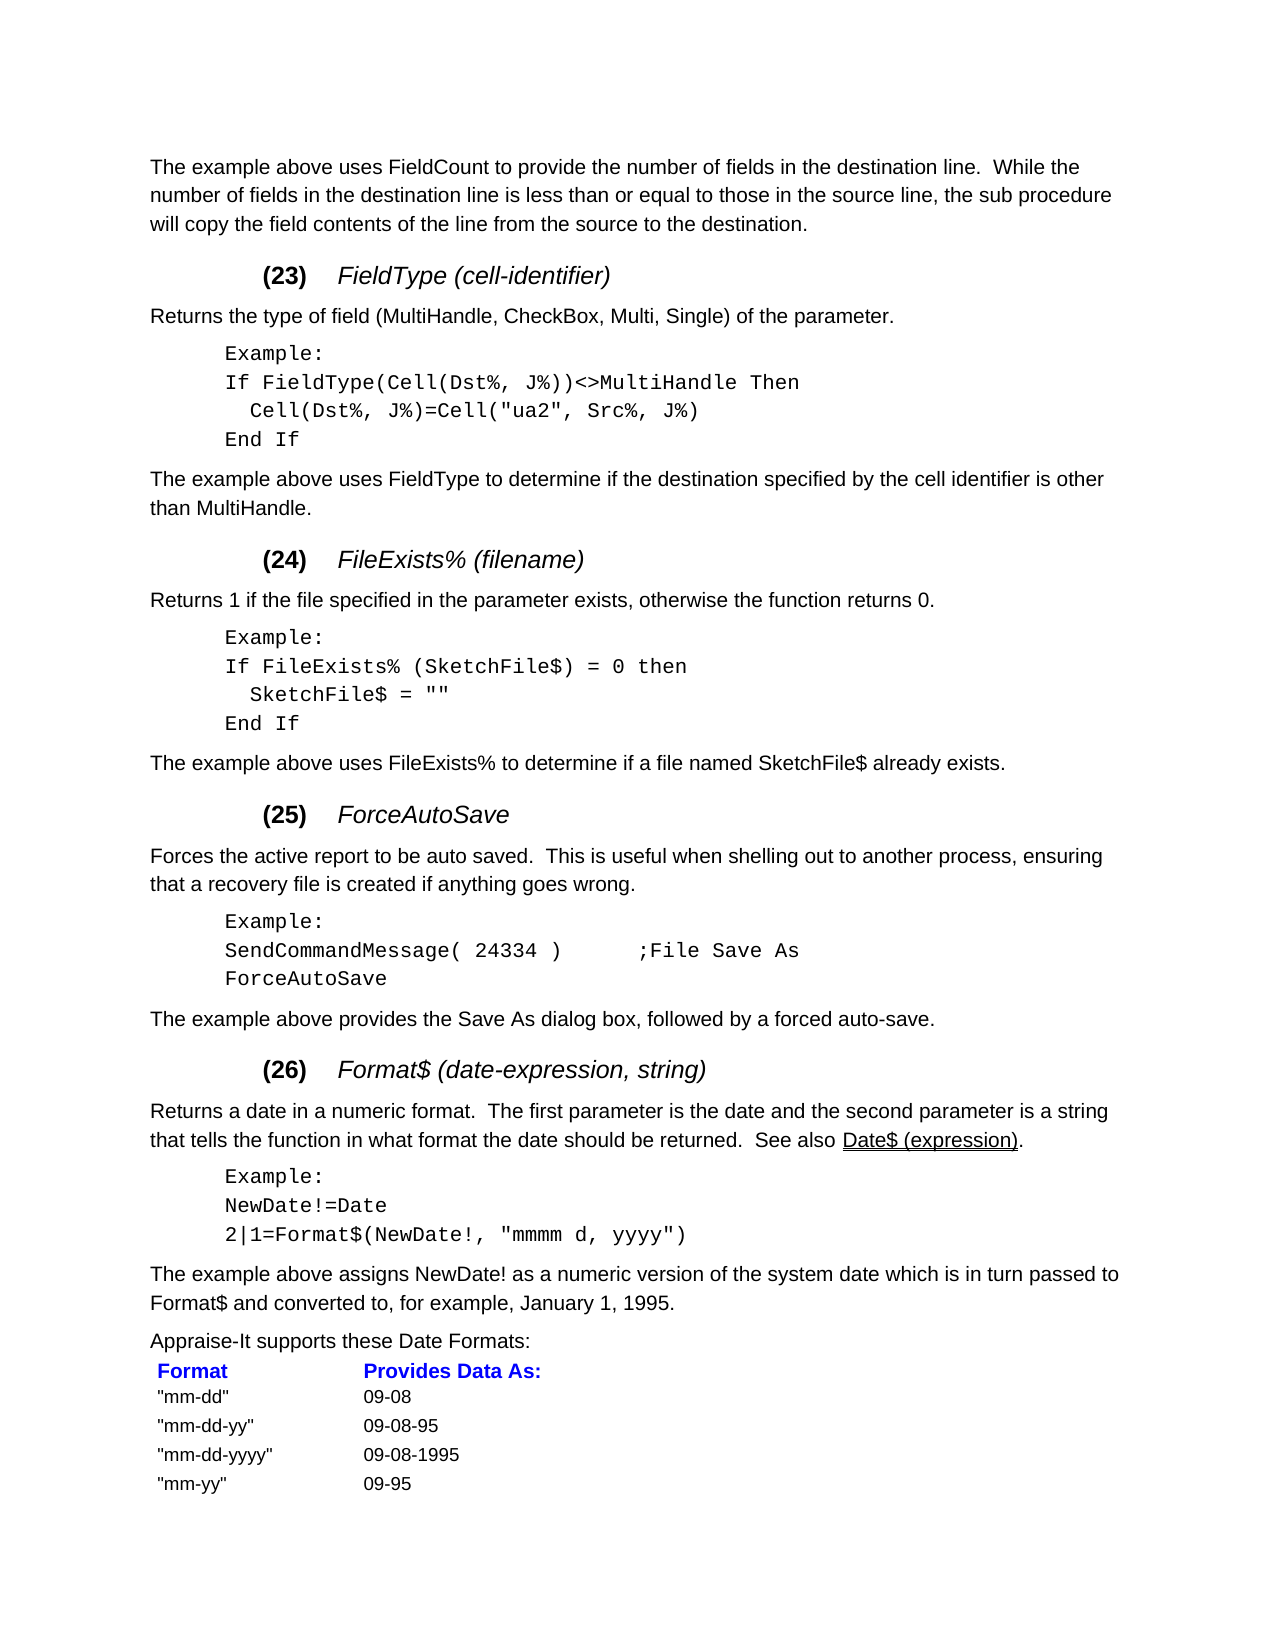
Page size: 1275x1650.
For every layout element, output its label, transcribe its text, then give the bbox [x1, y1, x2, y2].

text Forces the active report to be auto saved. This is useful when shelling out to another process, ensuring that a recovery file is created if anything goes wrong. [150, 839, 1125, 896]
text The example above uses FieldCount to provide the number of fields in the destination line. While the number of fields in the destination line is less than or equal to those in the source line, the sub procedure will copy the field contents of the line from the source to the destination. [150, 150, 1125, 236]
table_cell "mm-dd-yy" [150, 1412, 356, 1440]
text Returns 1 if the file specified in the parameter exists, otherwise the function returns 0. [150, 583, 1125, 612]
table_cell "mm-dd" [150, 1383, 356, 1412]
text The example above uses FieldType to determine if the destination specified by the cell identifier is other than MultiHandle. [150, 463, 1125, 520]
subtitle FieldType (cell-identifier) [262, 261, 1125, 290]
subtitle ForceAutoSave [262, 800, 1125, 829]
text Example: If FieldType(Cell(Dst%, J%))<>MultiHandle Then Cell(Dst%, J%)=Cell("ua2", Src%, J%) End If [224, 338, 1125, 453]
text Returns a date in a numeric format. The first parameter is the date and the second parameter is a string that tells the function in what format the date should be returned. See also Date$ (expression)CDAB8B. [150, 1094, 1125, 1151]
text The example above provides the Save As dialog box, followed by a forced auto-save. [150, 1002, 1125, 1031]
table_cell [356, 1440, 793, 1469]
subtitle Format$ (date-expression, string) [262, 1056, 1125, 1084]
table_cell 09-95 [356, 1469, 793, 1498]
table_cell "mm-yy" [150, 1469, 356, 1498]
table_cell 09-08 [356, 1383, 793, 1412]
table_cell [356, 1412, 793, 1440]
text Example: NewDate!=Date 2|1=Format$(NewDate!, "mmmm d, yyyy") [224, 1161, 1125, 1247]
text Returns the type of field (MultiHandle, CheckBox, Multi, Single) of the parameter. [150, 299, 1125, 328]
table_cell "mm-dd-yyyy" [150, 1440, 356, 1469]
text Example: SendCommandMessage( 24334 ) ;File Save As ForceAutoSave [224, 906, 1125, 992]
table_header Provides Data As: [356, 1353, 793, 1383]
subtitle FileExists% (filename) [262, 545, 1125, 574]
text Appraise-It supports these Date Formats: [150, 1324, 1125, 1353]
table_header Format [150, 1353, 356, 1383]
text The example above uses FileExists% to determine if a file named SketchFile$ already exists. [150, 747, 1125, 775]
text The example above assigns NewDate! as a numeric version of the system date which is in turn passed to Format$ and converted to, for example, . [150, 1257, 1125, 1314]
text Example: If FileExists% (SketchFile$) = 0 then SketchFile$ = "" End If [224, 622, 1125, 737]
